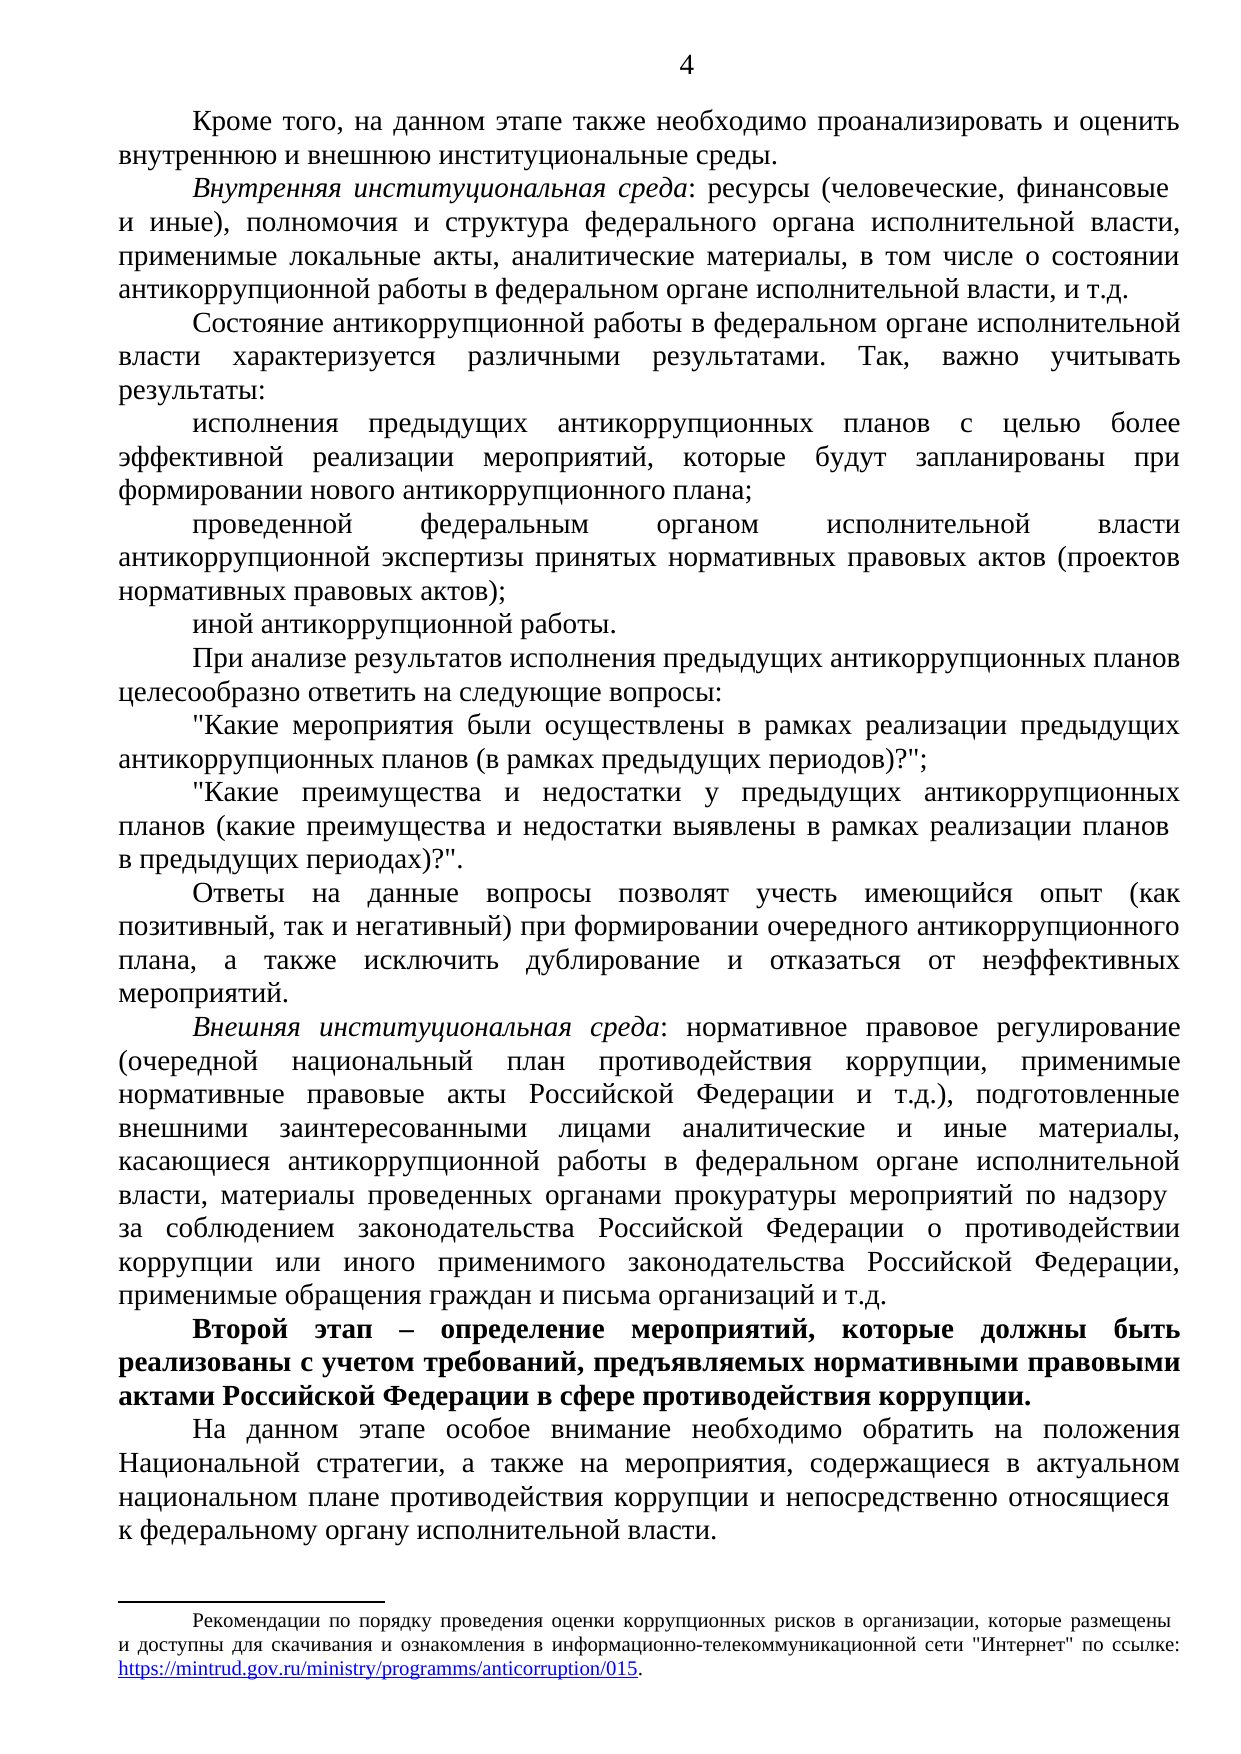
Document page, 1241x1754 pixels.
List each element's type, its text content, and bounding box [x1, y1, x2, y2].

list "Какие преимущества и недостатки у предыдущих антикоррупционных планов (какие преимущества и недостатки выявлены в рамках реализации планов в предыдущих периодах)?". [118, 774, 1181, 875]
list Кроме того, на данном этапе также необходимо проанализировать и оценить внутреннюю и внешнюю институциональные среды. [118, 103, 1181, 171]
list Состояние антикоррупционной работы в федеральном органе исполнительной власти характеризуется различными результатами. Так, важно учитывать результаты: [118, 305, 1181, 405]
list исполнения предыдущих антикоррупционных планов с целью более эффективной реализации мероприятий, которые будут запланированы при формировании нового антикоррупционного плана; [118, 405, 1181, 506]
list иной антикоррупционной работы. [118, 607, 1181, 640]
list Второй этап – определение мероприятий, которые должны быть реализованы с учетом требований, предъявляемых нормативными правовыми актами Российской Федерации в сфере противодействия коррупции. [118, 1311, 1181, 1412]
list "Какие мероприятия были осуществлены в рамках реализации предыдущих антикоррупционных планов (в рамках предыдущих периодов)?"; [118, 707, 1181, 774]
list Внешняя институциональная среда: нормативное правовое регулирование (очередной национальный план противодействия коррупции, применимые нормативные правовые акты Российской Федерации и т.д.), подготовленные внешними заинтересованными лицами аналитические и иные материалы, касающиеся антикоррупционной работы в федеральном органе исполнительной власти, материалы проведенных органами прокуратуры мероприятий по надзору за соблюдением законодательства Российской Федерации о противодействии коррупции или иного применимого законодательства Российской Федерации, применимые обращения граждан и письма организаций и т.д. [118, 1009, 1181, 1311]
text На данном этапе особое внимание необходимо обратить на положения Национальной стратегии, а также на мероприятия, содержащиеся в актуальном национальном плане противодействия коррупции и непосредственно относящиеся к федеральному органу исполнительной власти. [118, 1412, 1181, 1546]
list Внутренняя институциональная среда: ресурсы (человеческие, финансовые и иные), полномочия и структура федерального органа исполнительной власти, применимые локальные акты, аналитические материалы, в том числе о состоянии антикоррупционной работы в федеральном органе исполнительной власти, и т.д. [118, 171, 1181, 305]
text При анализе результатов исполнения предыдущих антикоррупционных планов целесообразно ответить на следующие вопросы: [118, 640, 1181, 707]
list Ответы на данные вопросы позволят учесть имеющийся опыт (как позитивный, так и негативный) при формировании очередного антикоррупционного плана, а также исключить дублирование и отказаться от неэффективных мероприятий. [118, 875, 1181, 1009]
list проведенной федеральным органом исполнительной власти антикоррупционной экспертизы принятых нормативных правовых актов (проектов нормативных правовых актов); [118, 506, 1181, 607]
